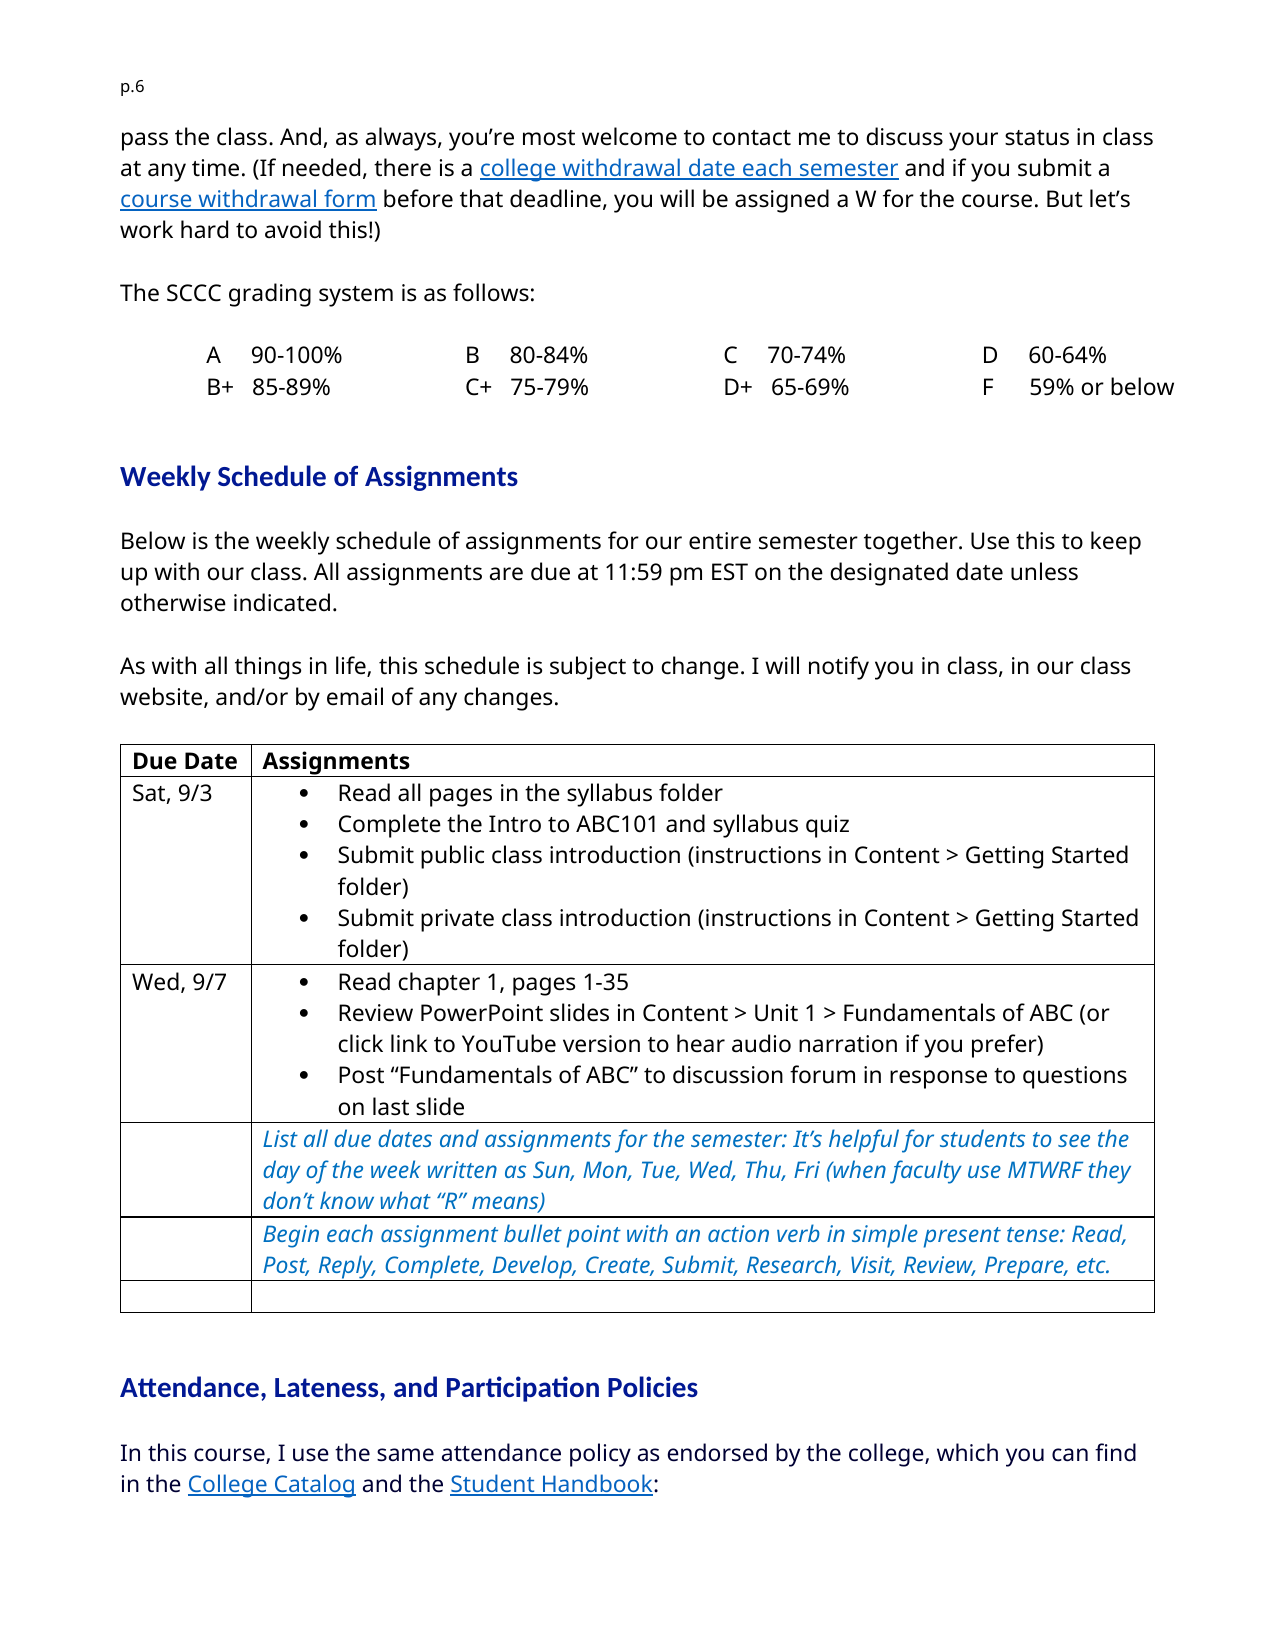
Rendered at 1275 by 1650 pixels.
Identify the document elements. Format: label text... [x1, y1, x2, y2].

table_cell B+ 85-89% [195, 370, 453, 402]
table_cell Read all pages in the syllabus folder Complete the Intro to ABC101 and syllabus quiz Submit public class introduction (instructions in Content > Getting Started folder) Submit private class introduction (instructions in Content > Getting Started folder) [252, 777, 1154, 964]
table_cell Wed, 9/7 [121, 965, 251, 1122]
table_header D 60-64% [970, 339, 1229, 370]
table_header A 90-100% [195, 339, 453, 370]
table_cell [252, 1281, 1154, 1312]
text Below is the weekly schedule of assignments for our entire semester together. Use this to keep up with our class. All assignments are due at 11:59 pm EST on the designated date unless otherwise indicated. As with all things in life, this schedule is subject to change. I will notify you in class, in our class website, and/or by email of any changes. [120, 525, 1155, 712]
table_cell [121, 1218, 251, 1280]
table_cell List all due dates and assignments for the semester: It’s helpful for students to see the day of the week written as Sun, Mon, Tue, Wed, Thu, Fri (when faculty use MTWRF they don’t know what “R” means) [252, 1123, 1154, 1216]
table_header Assignments [252, 745, 1154, 776]
table_cell Sat, 9/3 [121, 777, 251, 964]
table_header Due Date [121, 745, 251, 776]
subtitle Weekly Schedule of Assignments [120, 458, 1155, 493]
table_cell Read chapter 1, pages 1-35 Review PowerPoint slides in Content > Unit 1 > Fundamentals of ABC (or click link to YouTube version to hear audio narration if you prefer) Post “Fundamentals of ABC” to discussion forum in response to questions on last slide [252, 965, 1154, 1122]
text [120, 120, 1155, 245]
text In this course, I use the same attendance policy as endorsed by the college, which you can find in the College Catalog and the Student Handbook: [659, 1436, 1155, 1499]
table_cell Begin each assignment bullet point with an action verb in simple present tense: Read, Post, Reply, Complete, Develop, Create, Submit, Research, Visit, Review, Prepare, etc. [252, 1218, 1154, 1280]
table_cell [121, 1123, 251, 1216]
table_cell [121, 1281, 251, 1312]
table_cell D+ 65-69% [712, 370, 970, 402]
subtitle Attendance, Lateness, and Participation Policies [120, 1369, 1155, 1405]
table_header B 80-84% [454, 339, 712, 370]
table_cell C+ 75-79% [454, 370, 712, 402]
table_header C 70-74% [712, 339, 970, 370]
text The SCCC grading system is as follows: [120, 277, 1155, 308]
table_cell F 59% or below [970, 370, 1229, 402]
